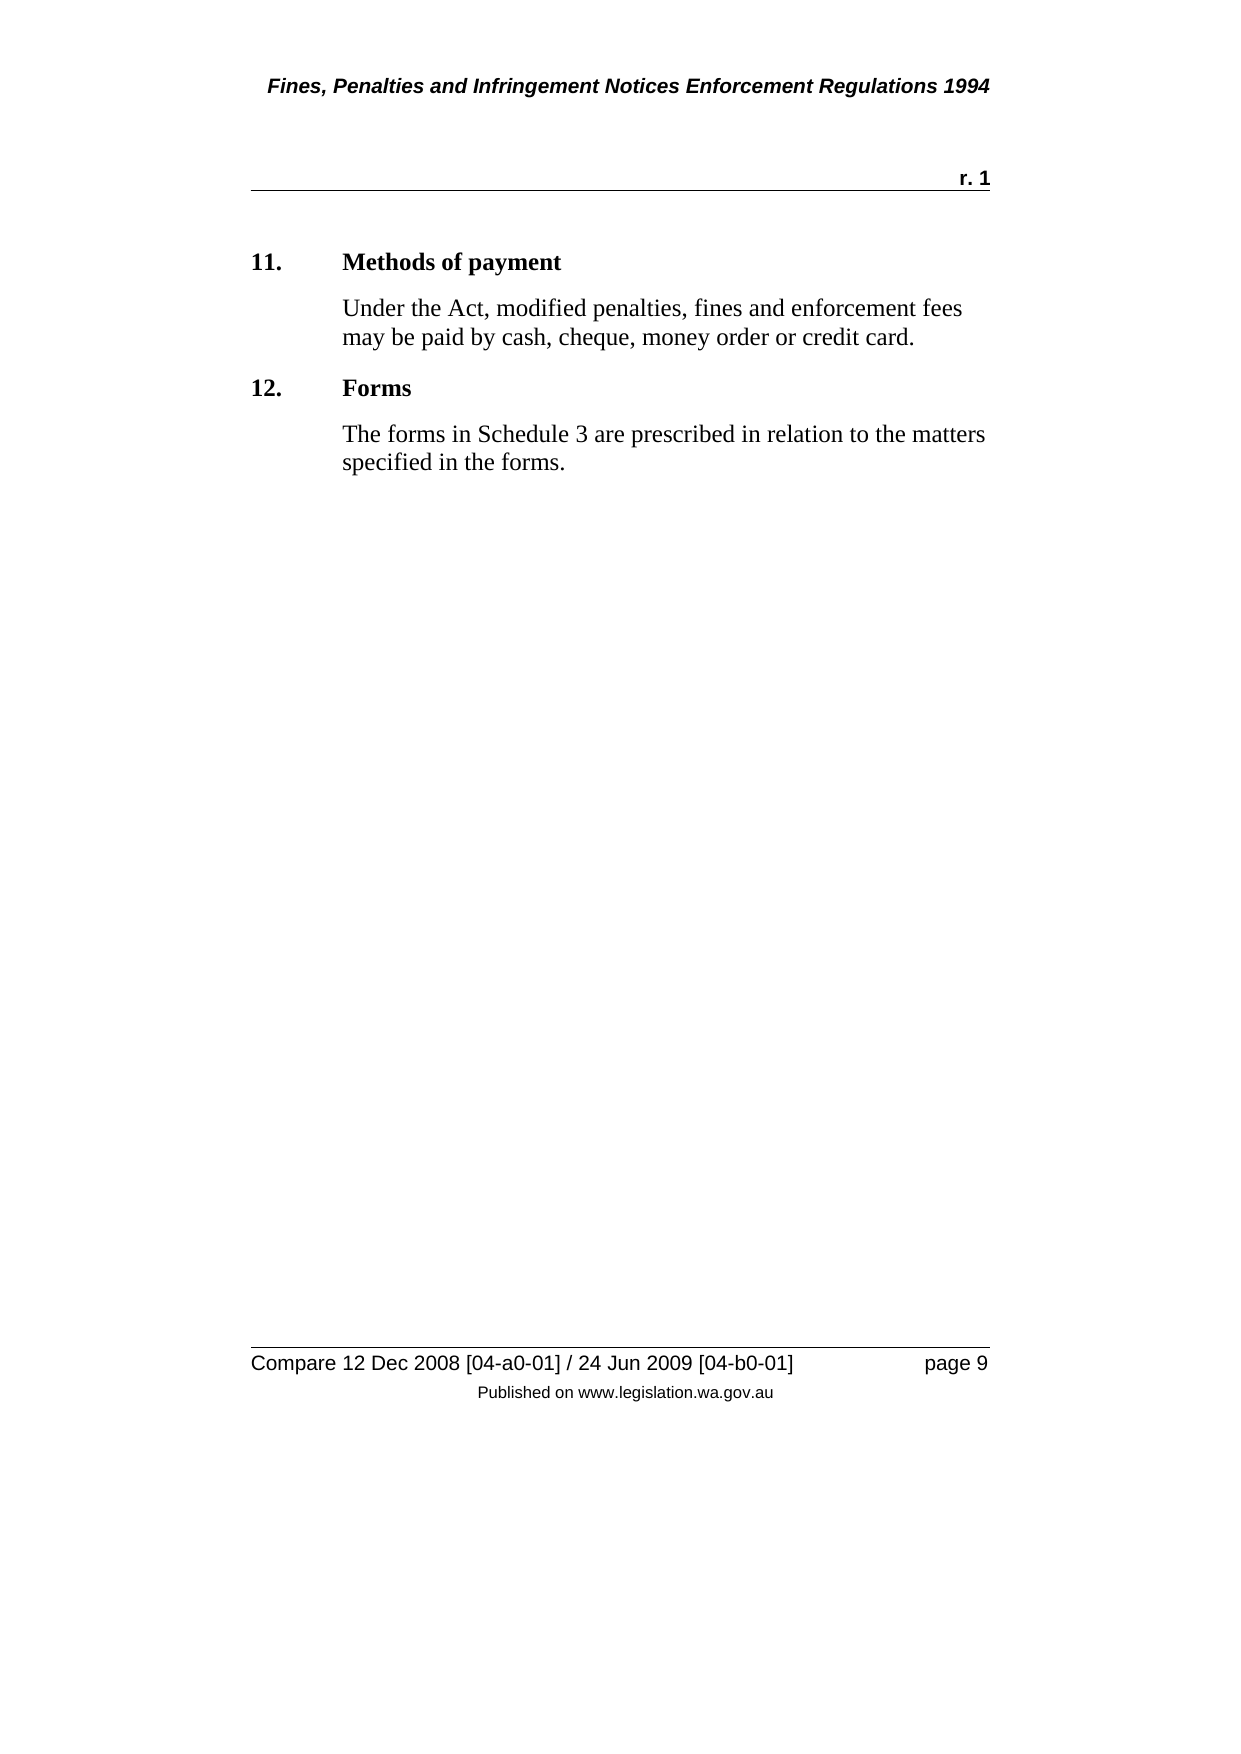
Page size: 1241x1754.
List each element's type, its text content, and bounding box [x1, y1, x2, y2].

text The forms in Schedule 3 are prescribed in relation to the matters specified in the forms. [251, 419, 990, 476]
subtitle 11. Methods of payment [251, 247, 990, 276]
text Under the Act, modified penalties, fines and enforcement fees may be paid by cash, cheque, money order or credit card. [251, 293, 990, 350]
subtitle 12. Forms [251, 373, 990, 402]
